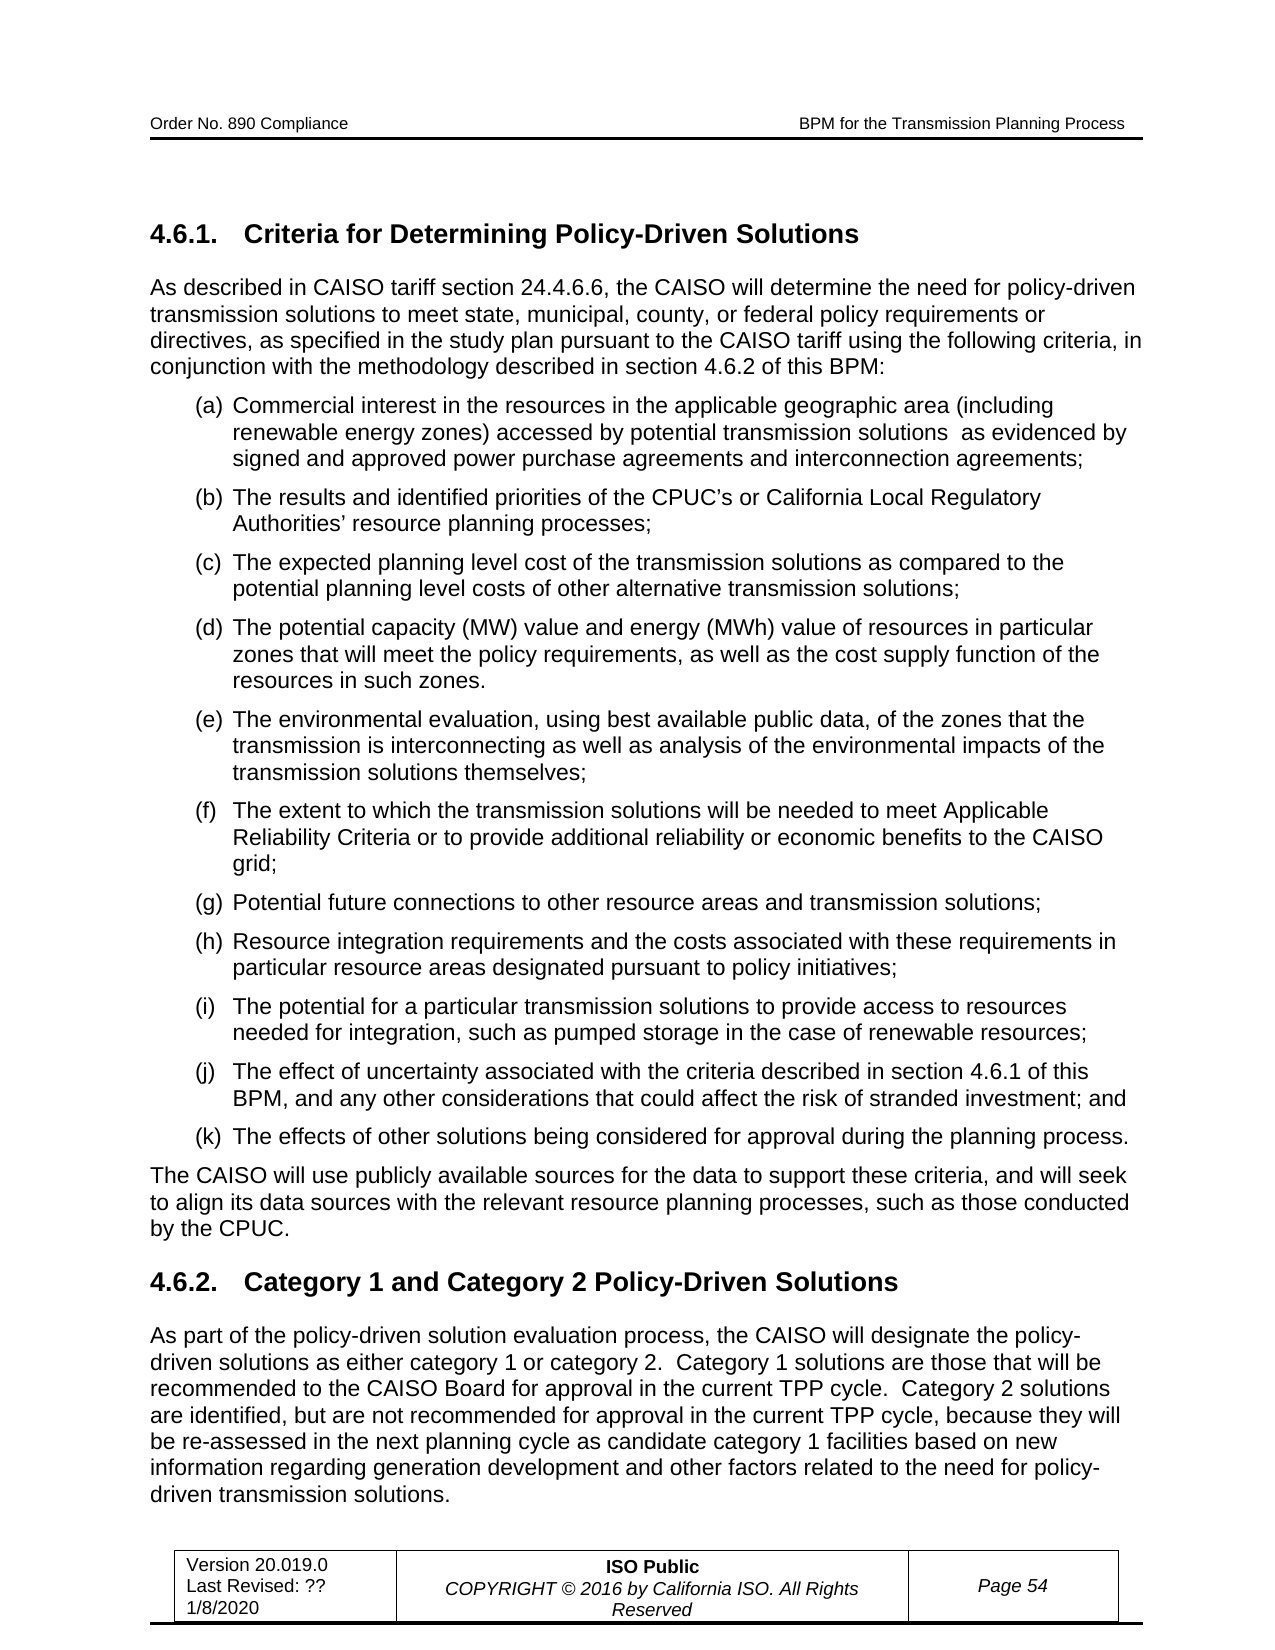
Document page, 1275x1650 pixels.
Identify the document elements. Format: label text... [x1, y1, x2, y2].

subtitle Criteria for Determining Policy-Driven Solutions [150, 218, 1143, 249]
list Potential future connections to other resource areas and transmission solutions; [195, 889, 1143, 915]
list The effects of other solutions being considered for approval during the planning process. [195, 1123, 1143, 1150]
list The effect of uncertainty associated with the criteria described in section 4.6.1 of this BPM, and any other considerations that could affect the risk of stranded investment; and [195, 1058, 1143, 1111]
list The environmental evaluation, using best available public data, of the zones that the transmission is interconnecting as well as analysis of the environmental impacts of the transmission solutions themselves; [195, 706, 1143, 785]
list Commercial interest in the resources in the applicable geographic area (including renewable energy zones) accessed by potential transmission solutions as evidenced by signed and approved power purchase agreements and interconnection agreements; [195, 392, 1143, 471]
list The potential for a particular transmission solutions to provide access to resources needed for integration, such as pumped storage in the case of renewable resources; [195, 993, 1143, 1046]
text As described in CAISO tariff section 24.4.6.6, the CAISO will determine the need for policy-driven transmission solutions to meet state, municipal, county, or federal policy requirements or directives, as specified in the study plan pursuant to the CAISO tariff using the following criteria, in conjunction with the methodology described in section 4.6.2 of this BPM: [150, 274, 1143, 380]
text The CAISO will use publicly available sources for the data to support these criteria, and will seek to align its data sources with the relevant resource planning processes, such as those conducted by the CPUC. [150, 1162, 1143, 1241]
subtitle Category 1 and Category 2 Policy-Driven Solutions [150, 1266, 1143, 1297]
list The expected planning level cost of the transmission solutions as compared to the potential planning level costs of other alternative transmission solutions; [195, 549, 1143, 602]
list The results and identified priorities of the CPUC’s or California Local Regulatory Authorities’ resource planning processes; [195, 484, 1143, 536]
list The potential capacity (MW) value and energy (MWh) value of resources in particular zones that will meet the policy requirements, as well as the cost supply function of the resources in such zones. [195, 614, 1143, 693]
list Resource integration requirements and the costs associated with these requirements in particular resource areas designated pursuant to policy initiatives; [195, 928, 1143, 980]
list The extent to which the transmission solutions will be needed to meet Applicable Reliability Criteria or to provide additional reliability or economic benefits to the CAISO grid; [195, 797, 1143, 876]
text As part of the policy-driven solution evaluation process, the CAISO will designate the policy-driven solutions as either category 1 or category 2. Category 1 solutions are those that will be recommended to the CAISO Board for approval in the current TPP cycle. Category 2 solutions are identified, but are not recommended for approval in the current TPP cycle, because they will be re-assessed in the next planning cycle as candidate category 1 facilities based on new information regarding generation development and other factors related to the need for policy-driven transmission solutions. [150, 1322, 1143, 1507]
